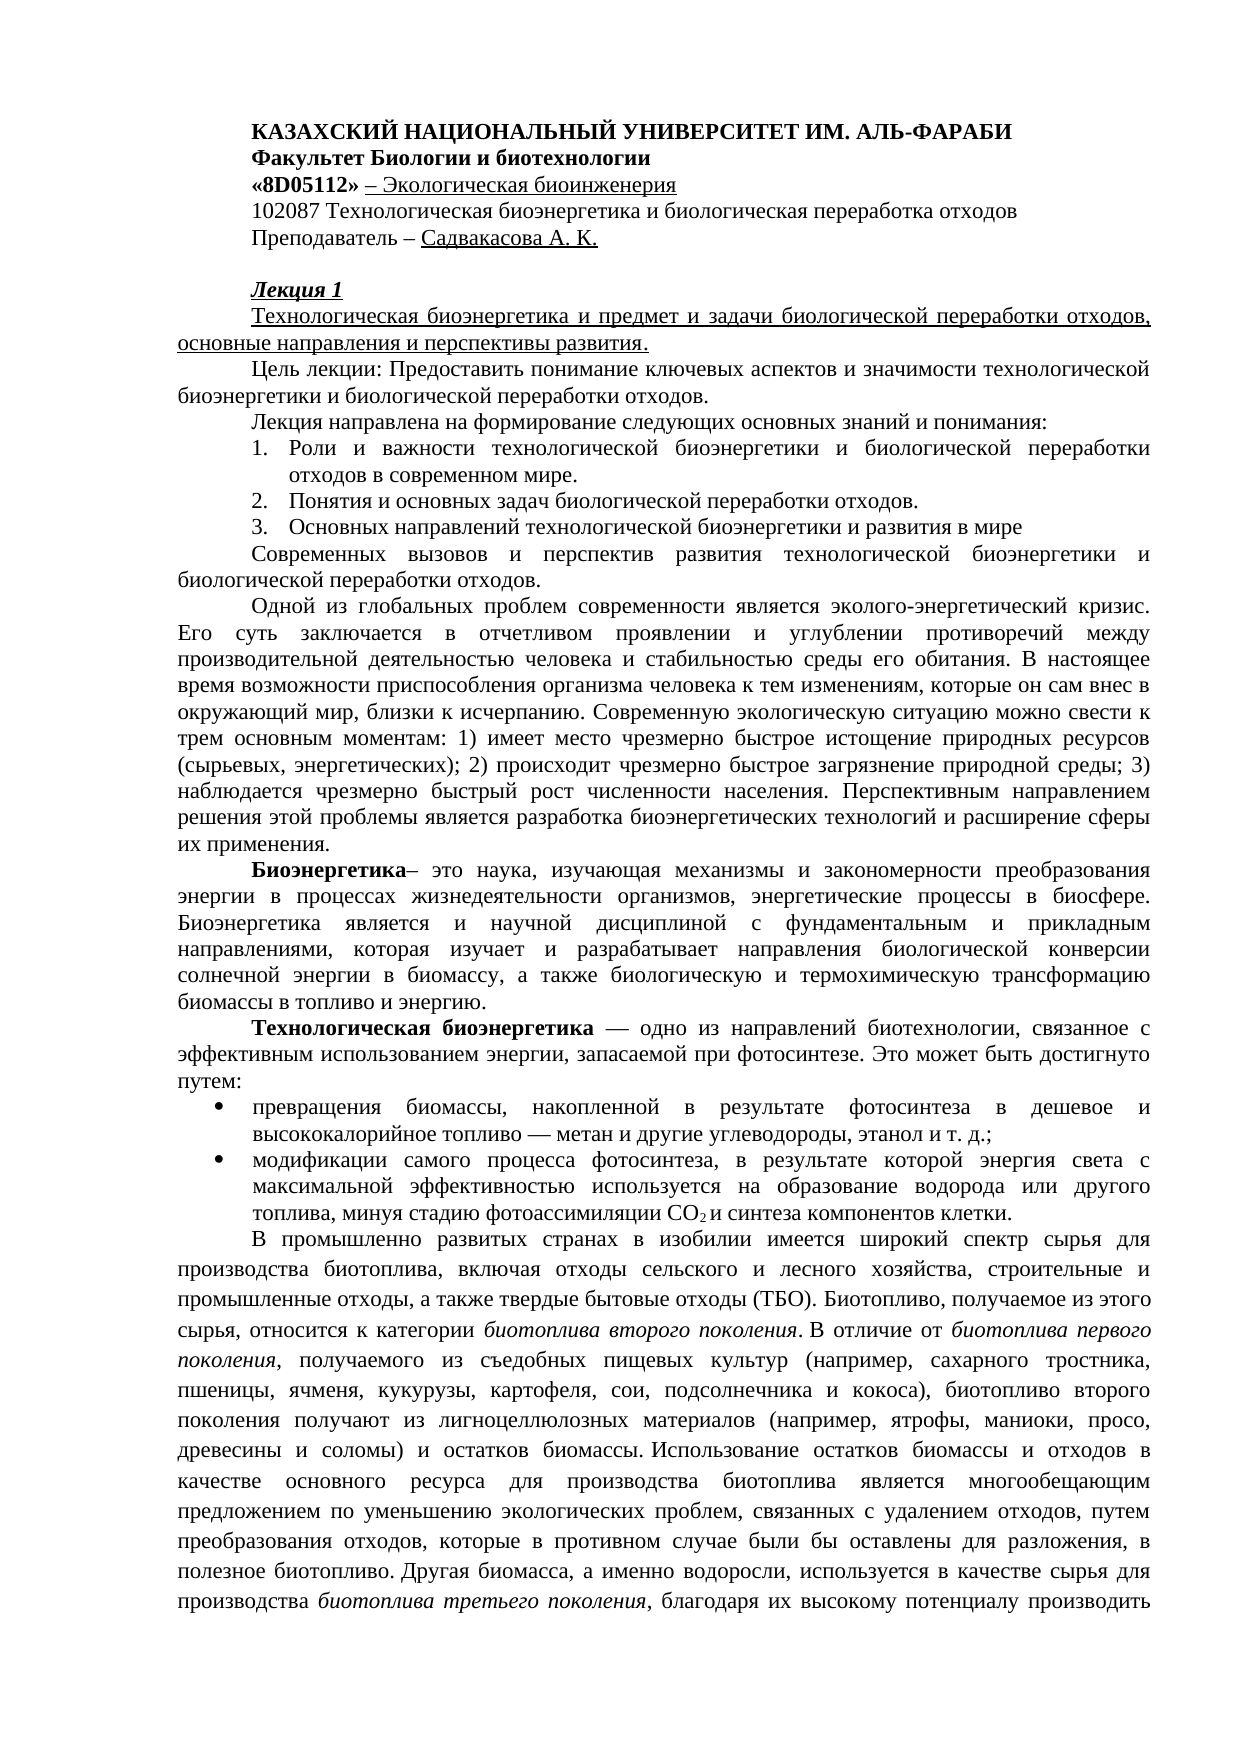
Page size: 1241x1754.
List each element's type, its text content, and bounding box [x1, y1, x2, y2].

text Технологическая биоэнергетика — одно из направлений биотехнологии, связанное с эффективным использованием энергии, запасаемой при фотосинтезе. Это может быть достигнуто путем: [177, 1014, 1152, 1093]
text Лекция направлена на формирование следующих основных знаний и понимания: [177, 408, 1152, 434]
list превращения биомассы, накопленной в результате фотосинтеза в дешевое и высококалорийное топливо — метан и другие углеводороды, этанол и т. д.; [215, 1093, 1152, 1146]
list модификации самого процесса фотосинтеза, в результате которой энергия света с максимальной эффективностью используется на образование водорода или другого топлива, минуя стадию фотоассимиляции СО2 и синтеза компонентов клетки. [215, 1146, 1152, 1225]
text Технологическая биоэнергетика и предмет и задачи биологической переработки отходов, основные направления и перспективы развития. [177, 303, 1152, 355]
list Основных направлений технологической биоэнергетики и развития в мире [251, 513, 1152, 540]
text Преподаватель – Садвакасова А. К. [177, 223, 1152, 250]
text Одной из глобальных проблем современности является эколого-энергетический кризис. Его суть заключается в отчетливом проявлении и углублении противоречий между производительной деятельностью человека и стабильностью среды его обитания. В настоящее время возможности приспособления организма человека к тем изменениям, которые он сам внес в окружающий мир, близки к исчерпанию. Современную экологическую ситуацию можно свести к трем основным моментам: 1) имеет место чрезмерно быстрое истощение природных ресурсов (сырьевых, энергетических); 2) происходит чрезмерно быстрое загрязнение природной среды; 3) наблюдается чрезмерно быстрый рост численности населения. Перспективным направлением решения этой проблемы является разработка биоэнергетических технологий и расширение сферы их применения. [177, 592, 1152, 856]
text Современных вызовов и перспектив развития технологической биоэнергетики и биологической переработки отходов. [177, 540, 1152, 592]
text Биоэнергетика– это наука, изучающая механизмы и закономерности преобразования энергии в процессах жизнедеятельности организмов, энергетические процессы в биосфере. Биоэнергетика является и научной дисциплиной с фундаментальным и прикладным направлениями, которая изучает и разрабатывает направления биологической конверсии солнечной энергии в биомассу, а также биологическую и термохимическую трансформацию биомассы в топливо и энергию. [177, 856, 1152, 1014]
text Цель лекции: Предоставить понимание ключевых аспектов и значимости технологической биоэнергетики и биологической переработки отходов. [177, 355, 1152, 408]
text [177, 1225, 1152, 1614]
text КАЗАХСКИЙ НАЦИОНАЛЬНЫЙ УНИВЕРСИТЕТ ИМ. АЛЬ-ФАРАБИ [177, 118, 1152, 144]
text «8D05112» – Экологическая биоинженерия [177, 171, 1152, 197]
text Факультет Биологии и биотехнологии [177, 144, 1152, 171]
list Роли и важности технологической биоэнергетики и биологической переработки отходов в современном мире. [251, 434, 1152, 487]
text 102087 Технологическая биоэнергетика и биологическая переработка отходов [177, 197, 1152, 223]
text Лекция 1 [177, 276, 1152, 303]
list Понятия и основных задач биологической переработки отходов. [251, 487, 1152, 513]
